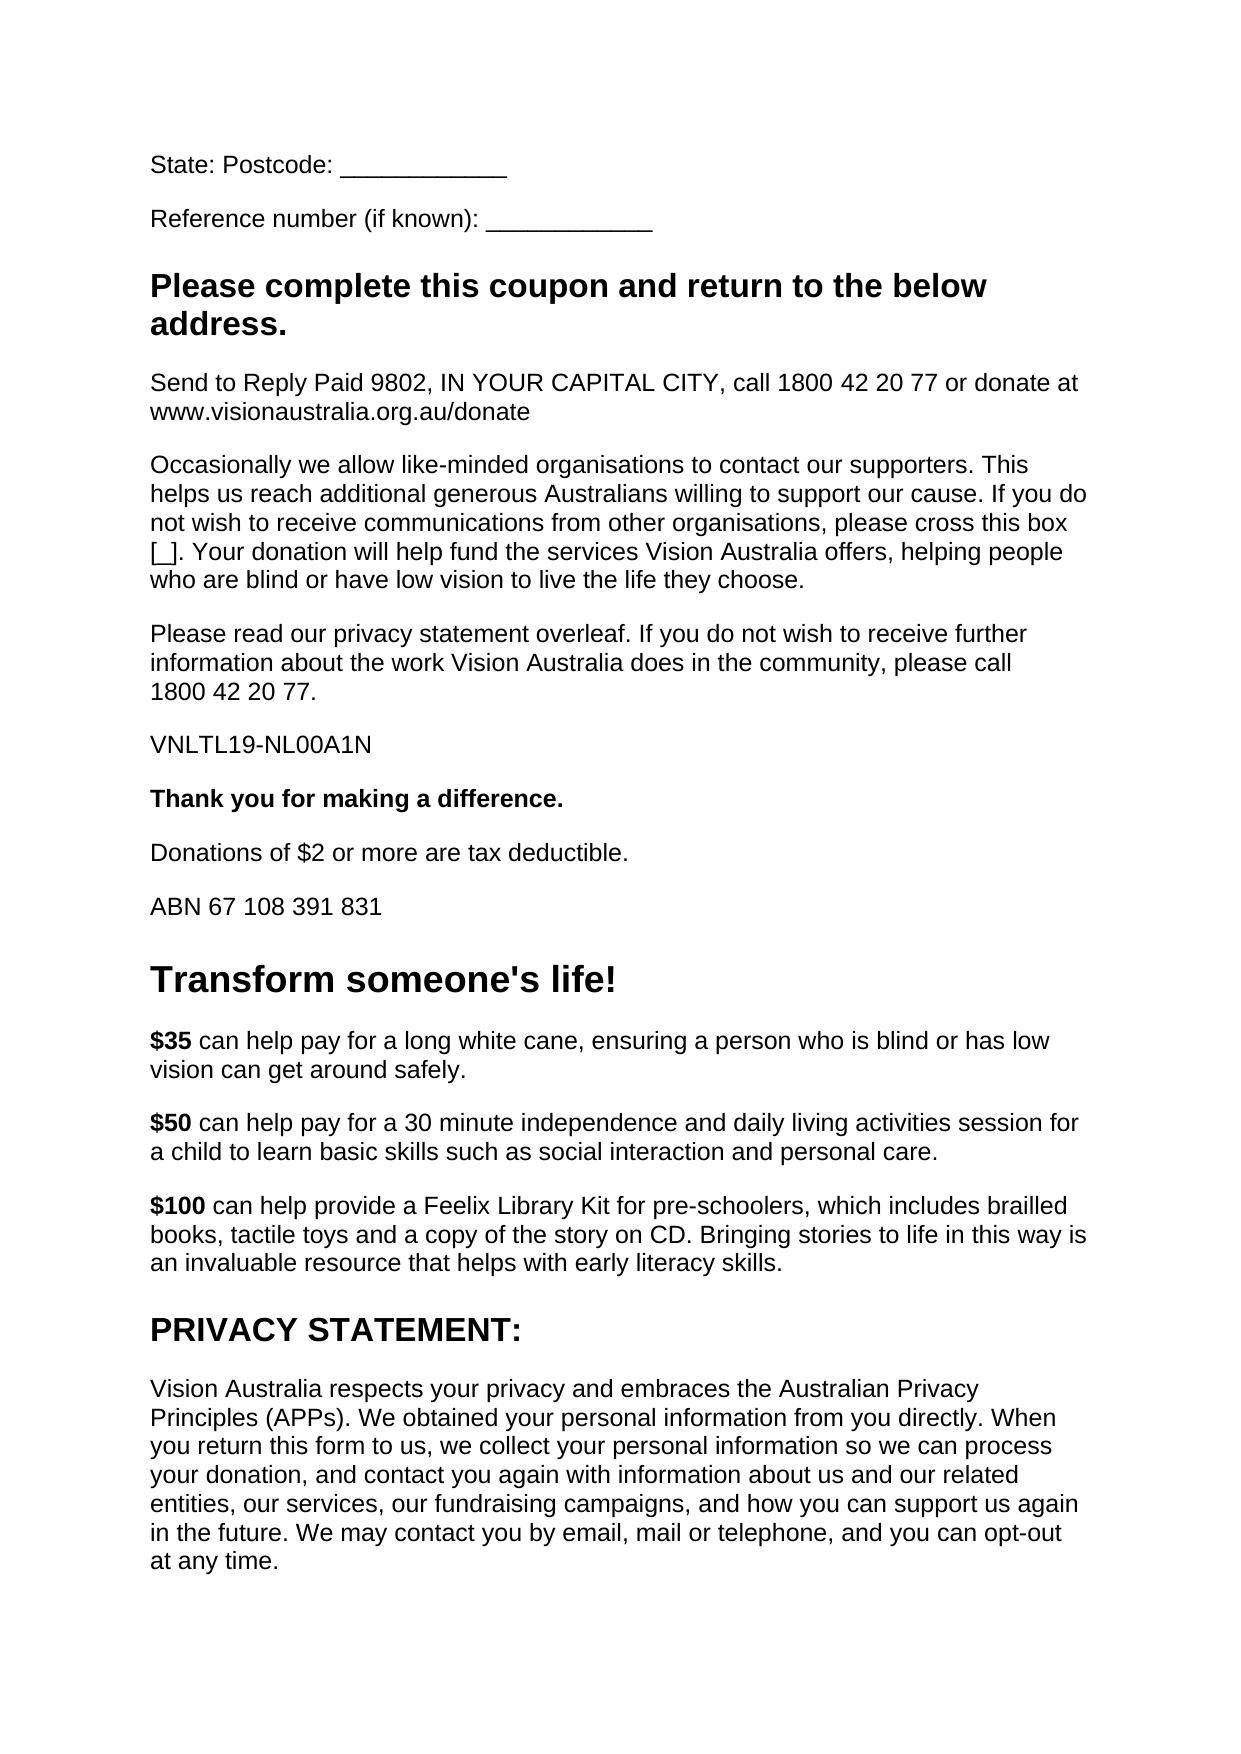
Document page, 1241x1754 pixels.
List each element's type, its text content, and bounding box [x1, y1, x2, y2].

text Thank you for making a difference. [150, 784, 1090, 813]
subtitle PRIVACY STATEMENT: [150, 1310, 1090, 1349]
subtitle Transform someone's life! [150, 958, 1090, 1001]
text Vision Australia respects your privacy and embraces the Australian Privacy Principles (APPs). We obtained your personal information from you directly. When you return this form to us, we collect your personal information so we can process your donation, and contact you again with information about us and our related entities, our services, our fundraising campaigns, and how you can support us again in the future. We may contact you by email, mail or telephone, and you can opt-out at any time. [150, 1374, 1090, 1575]
text Please read our privacy statement overleaf. If you do not wish to receive further information about the work Vision Australia does in the community, please call 1800 42 20 77. [150, 619, 1090, 705]
subtitle Please complete this coupon and return to the below address. [150, 266, 1090, 343]
text Send to Reply Paid 9802, IN YOUR CAPITAL CITY, call 1800 42 20 77 or donate at www.visionaustralia.org.au/donate [150, 368, 1090, 425]
text Occasionally we allow like-minded organisations to contact our supporters. This helps us reach additional generous Australians willing to support our cause. If you do not wish to receive communications from other organisations, please cross this box [_]. Your donation will help fund the services Vision Australia offers, helping people who are blind or have low vision to live the life they choose. [150, 450, 1090, 594]
text State: Postcode: ____________ [150, 150, 1090, 179]
text $50 can help pay for a 30 minute independence and daily living activities session for a child to learn basic skills such as social interaction and personal care. [150, 1108, 1090, 1166]
text Donations of $2 or more are tax deductible. [150, 838, 1090, 866]
text $100 can help provide a Feelix Library Kit for pre-schoolers, which includes brailled books, tactile toys and a copy of the story on CD. Bringing stories to life in this way is an invaluable resource that helps with early literacy skills. [150, 1191, 1090, 1277]
text $35 can help pay for a long white cane, ensuring a person who is blind or has low vision can get around safely. [150, 1026, 1090, 1083]
text VNLTL19-NL00A1N [150, 730, 1090, 759]
text ABN 67 108 391 831 [150, 891, 1090, 920]
text Reference number (if known): ____________ [150, 204, 1090, 232]
